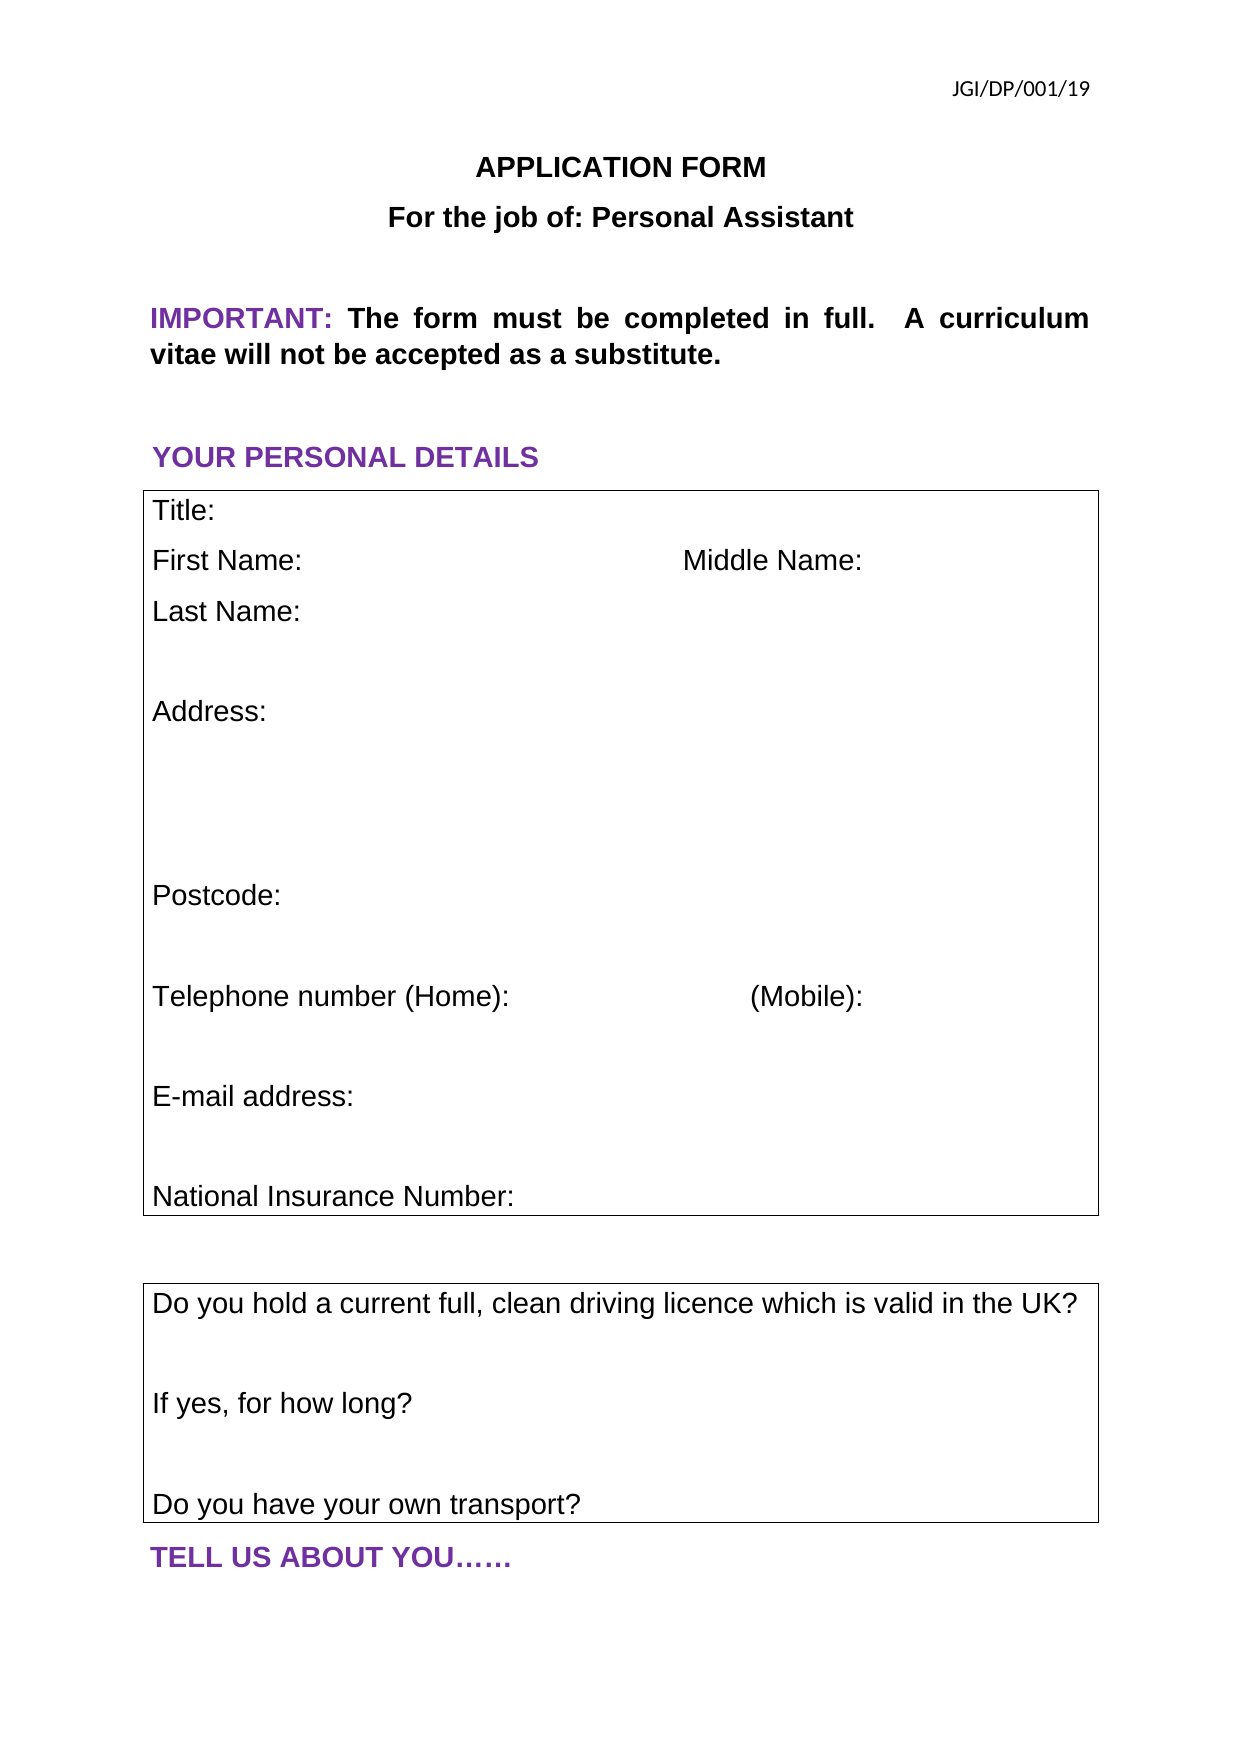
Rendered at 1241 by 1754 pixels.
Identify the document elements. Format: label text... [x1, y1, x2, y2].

text Do you hold a current full, clean driving licence which is valid in the UK? [144, 1284, 1098, 1319]
text TELL US ABOUT YOU…… [150, 1540, 1090, 1574]
text National Insurance Number: [144, 1176, 1098, 1215]
text Title: [144, 491, 1098, 527]
text Telephone number (Home): (Mobile): [144, 975, 1098, 1012]
text APPLICATION FORM [152, 150, 1090, 183]
text Postcode: [144, 875, 1098, 912]
text IMPORTANT: The form must be completed in full. A curriculum vitae will not be accepted as a substitute. [150, 301, 1090, 370]
text First Name: Middle Name: [144, 540, 1098, 577]
text Do you have your own transport? [144, 1484, 1098, 1522]
text E-mail address: [144, 1076, 1098, 1112]
text YOUR PERSONAL DETAILS [152, 440, 1090, 473]
text Address: [144, 691, 1098, 727]
text For the job of: Personal Assistant [152, 200, 1090, 234]
text Last Name: [144, 590, 1098, 627]
text If yes, for how long? [144, 1383, 1098, 1420]
